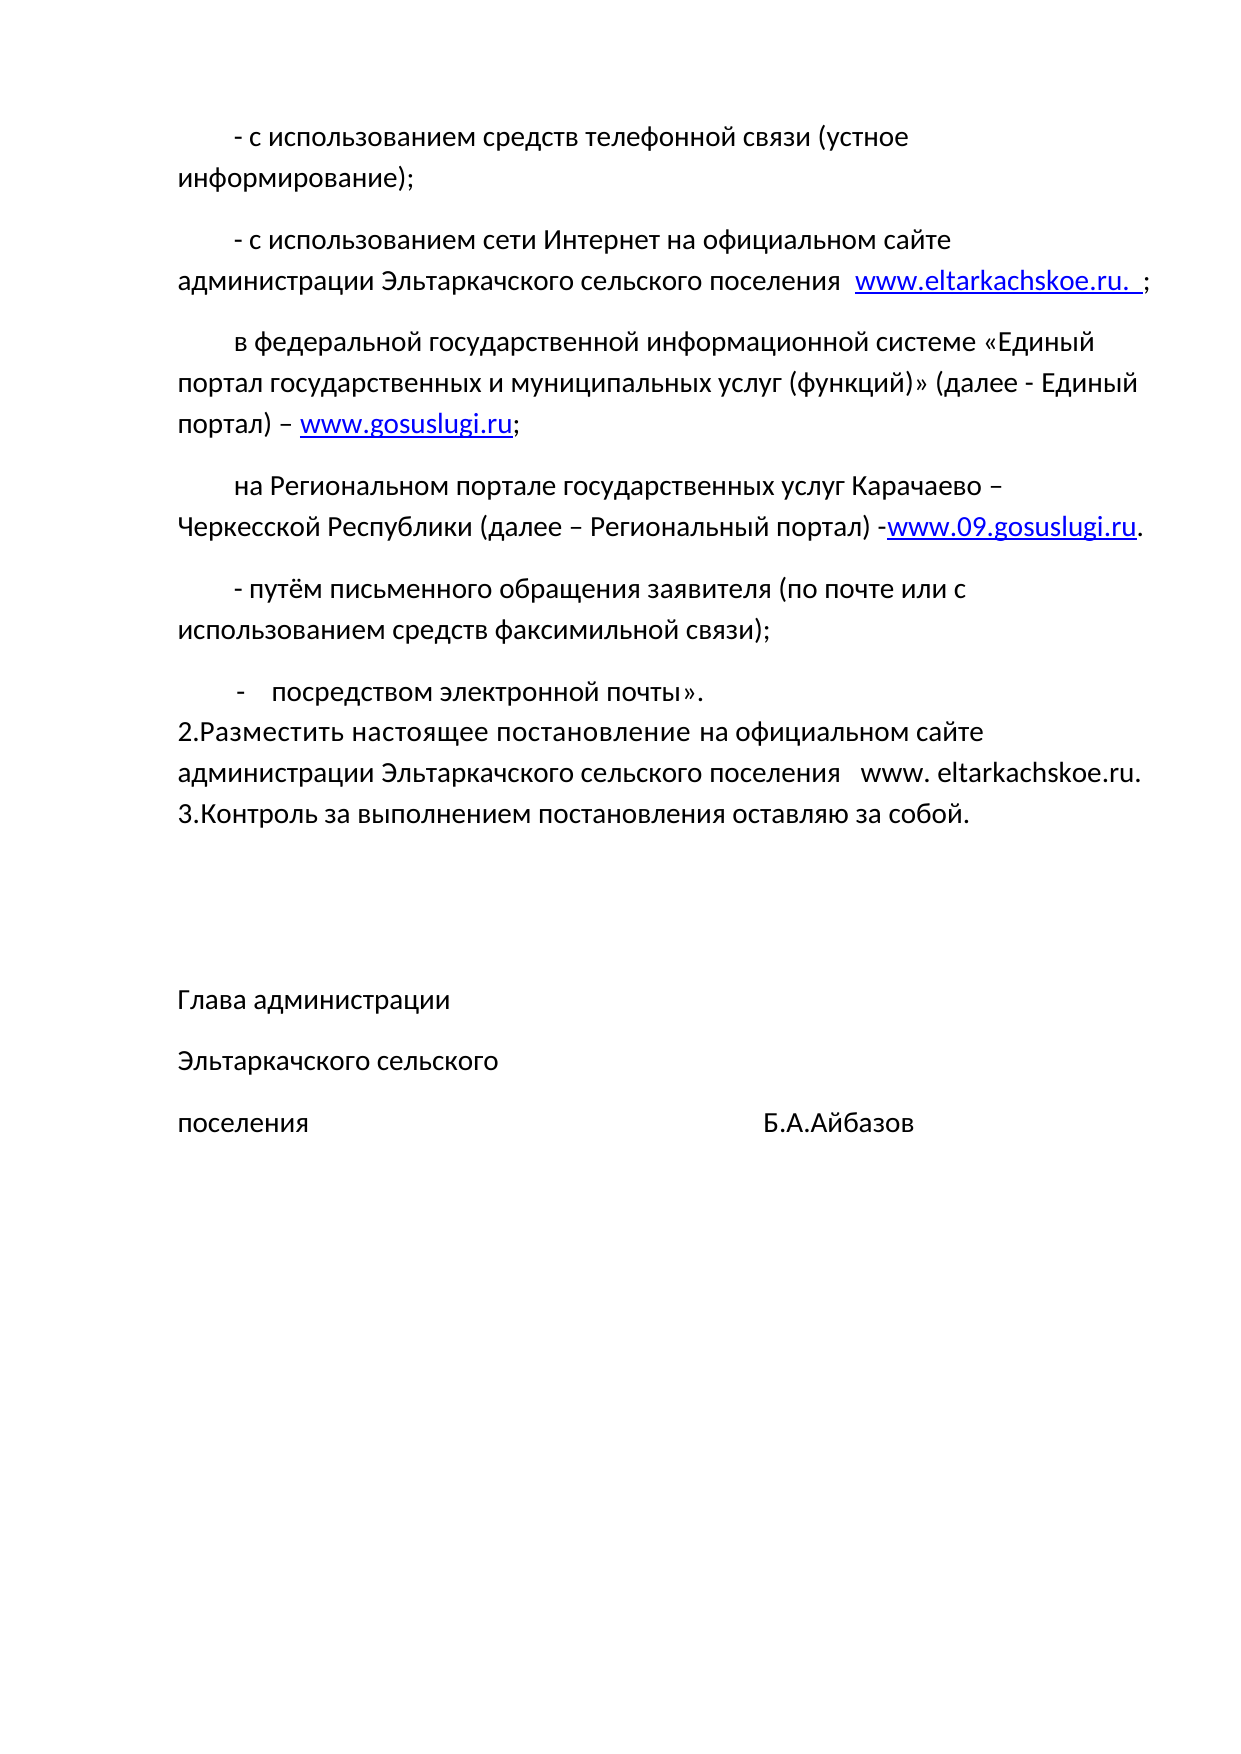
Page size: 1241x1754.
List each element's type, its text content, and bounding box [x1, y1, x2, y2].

text в федеральной государственной информационной системе «Единый портал государственных и муниципальных услуг (функций)» (далее - Единый портал) – www.gosuslugi.ru; [177, 323, 1152, 441]
text 3.Контроль за выполнением постановления оставляю за собой. [177, 795, 1152, 831]
text - с использованием средств телефонной связи (устное информирование); [177, 118, 1152, 195]
text - посредством электронной почты». [177, 673, 1152, 708]
text на Региональном портале государственных услуг Карачаево – Черкесской Республики (далее – Региональный портал) -www.09.gosuslugi.ru. [177, 467, 1152, 544]
text - путём письменного обращения заявителя (по почте или с использованием средств факсимильной связи); [177, 570, 1152, 646]
text - с использованием сети Интернет на официальном сайте администрации Эльтаркачского сельского поселения www.eltarkachskoe.ru. ; [177, 221, 1152, 297]
text Эльтаркачского сельского [177, 1042, 1152, 1078]
text Глава администрации [177, 981, 1152, 1016]
text поселения Б.А.Айбазов [177, 1104, 1152, 1140]
text 2.Разместить настоящее постановление на официальном сайте администрации Эльтаркачского сельского поселения www. eltarkachskoe.ru. [177, 713, 1152, 790]
